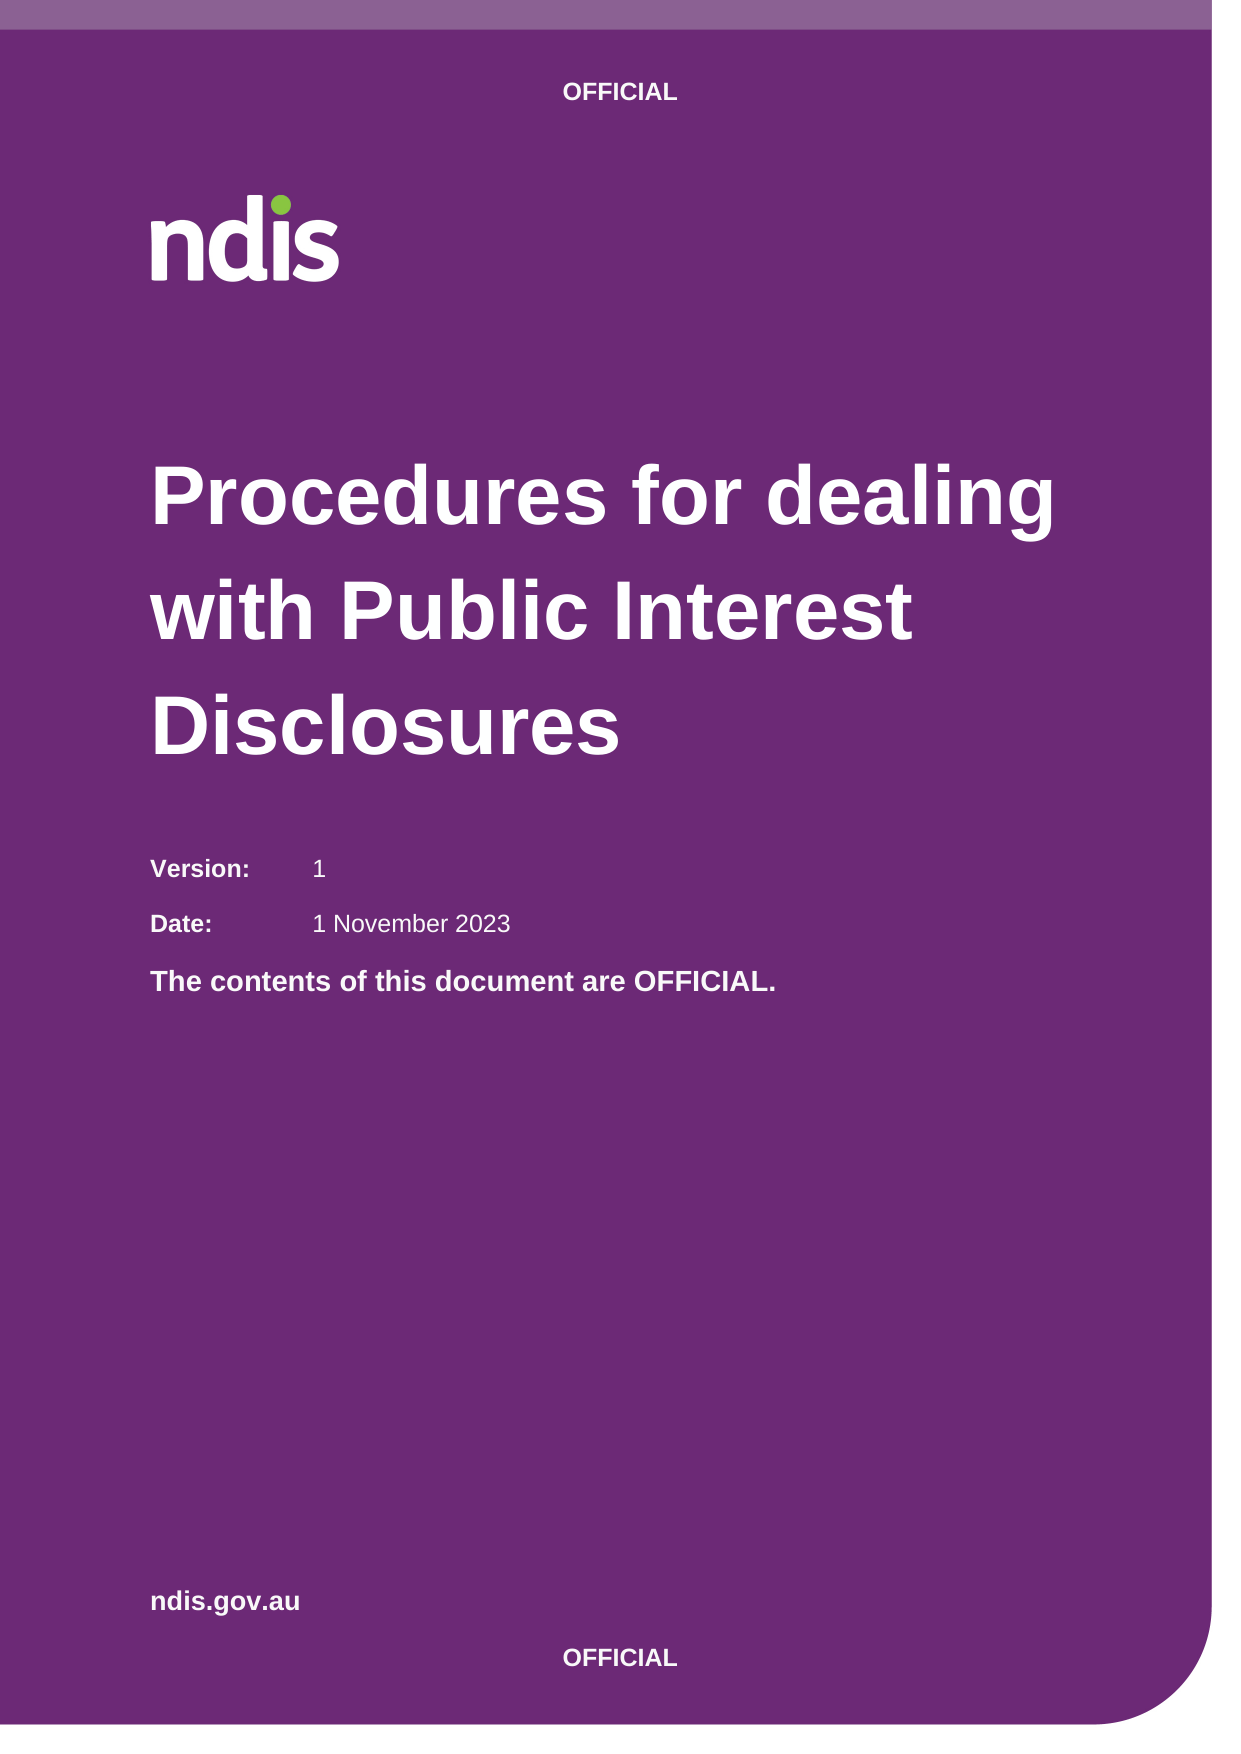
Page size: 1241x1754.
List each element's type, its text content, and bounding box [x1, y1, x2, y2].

table_cell 1 November 2023 [312, 909, 1088, 964]
table_header 1 [312, 854, 1088, 909]
picture [0, 0, 1241, 1754]
table_header Version: [150, 854, 312, 909]
text The contents of this document are OFFICIAL. [150, 964, 1080, 998]
subtitle Procedures for dealing with Public Interest Disclosures [150, 446, 1090, 772]
table_cell Date: [150, 909, 312, 964]
